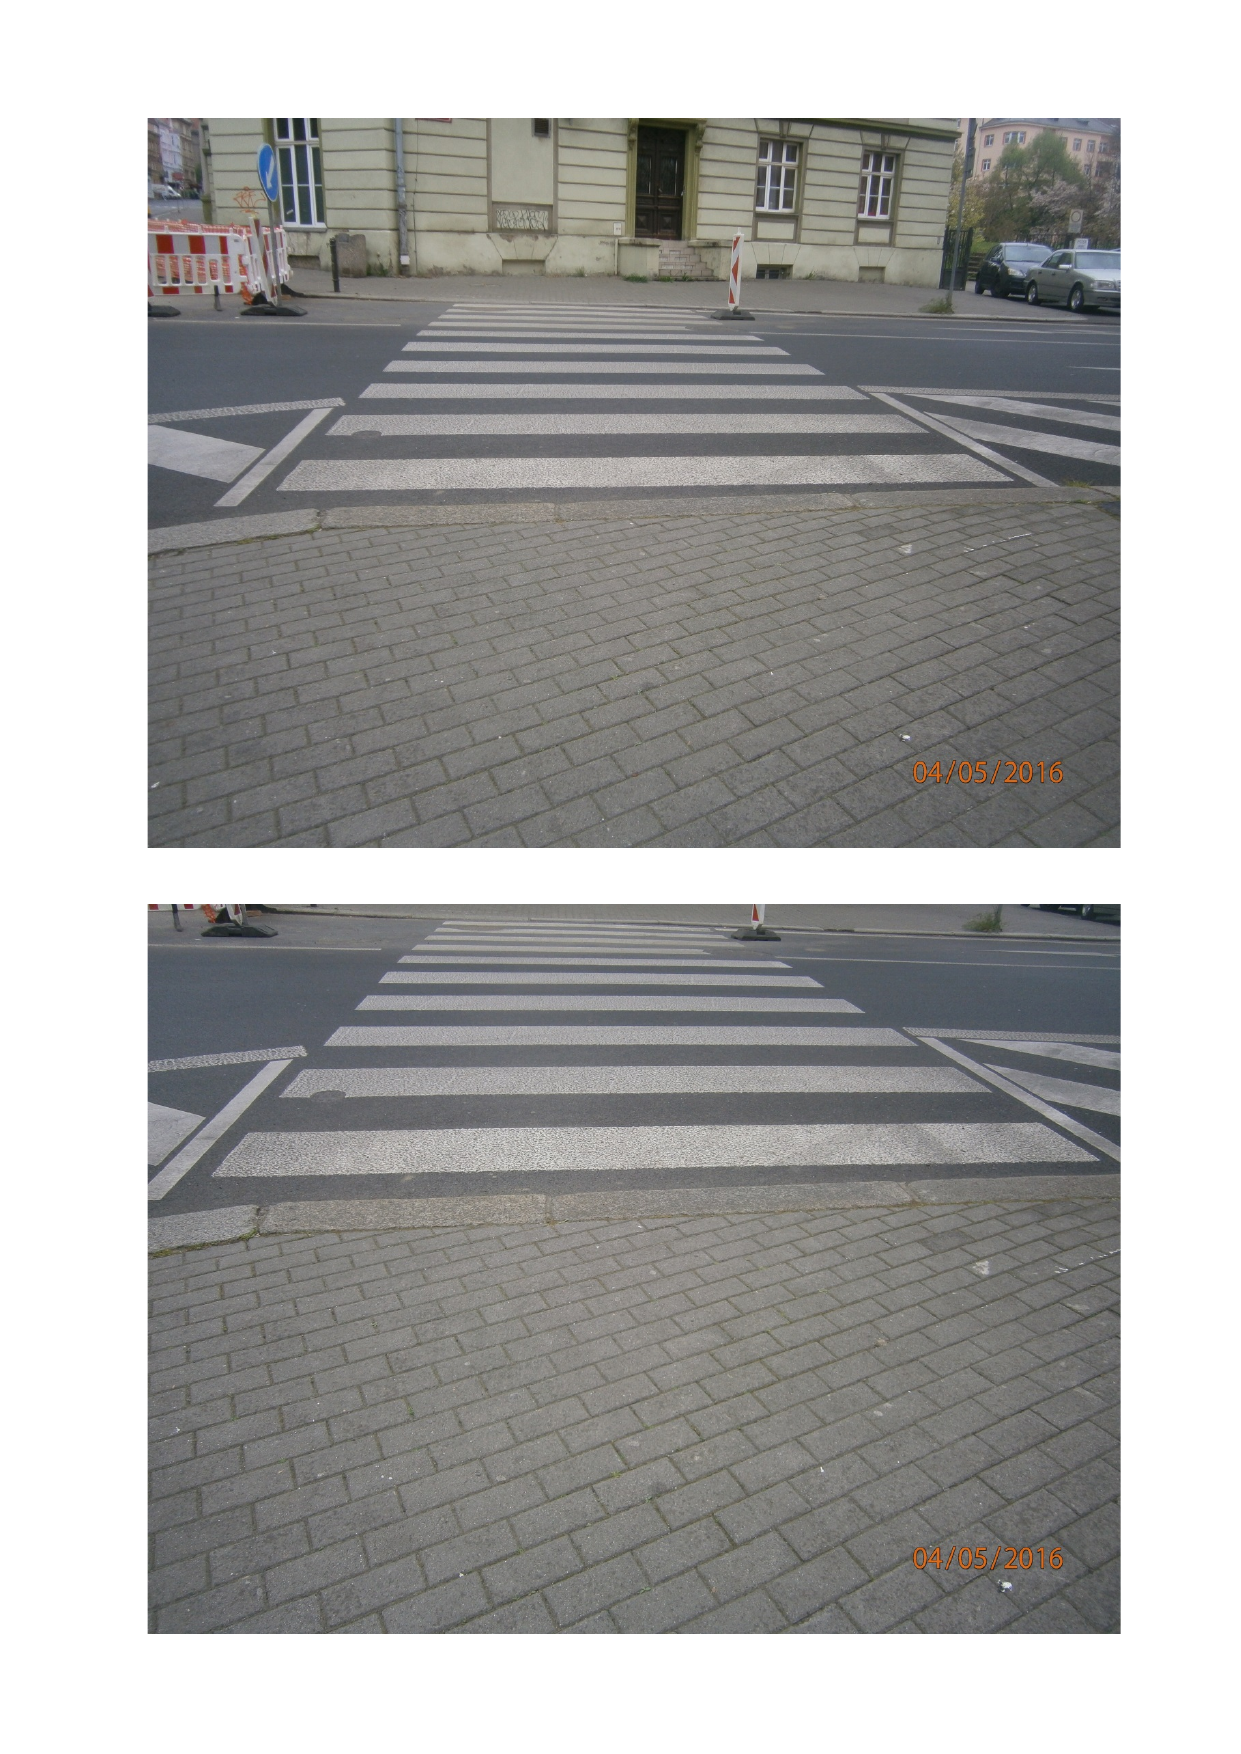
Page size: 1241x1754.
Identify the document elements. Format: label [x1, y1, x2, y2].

picture [147, 118, 1121, 848]
picture [147, 904, 1121, 1634]
